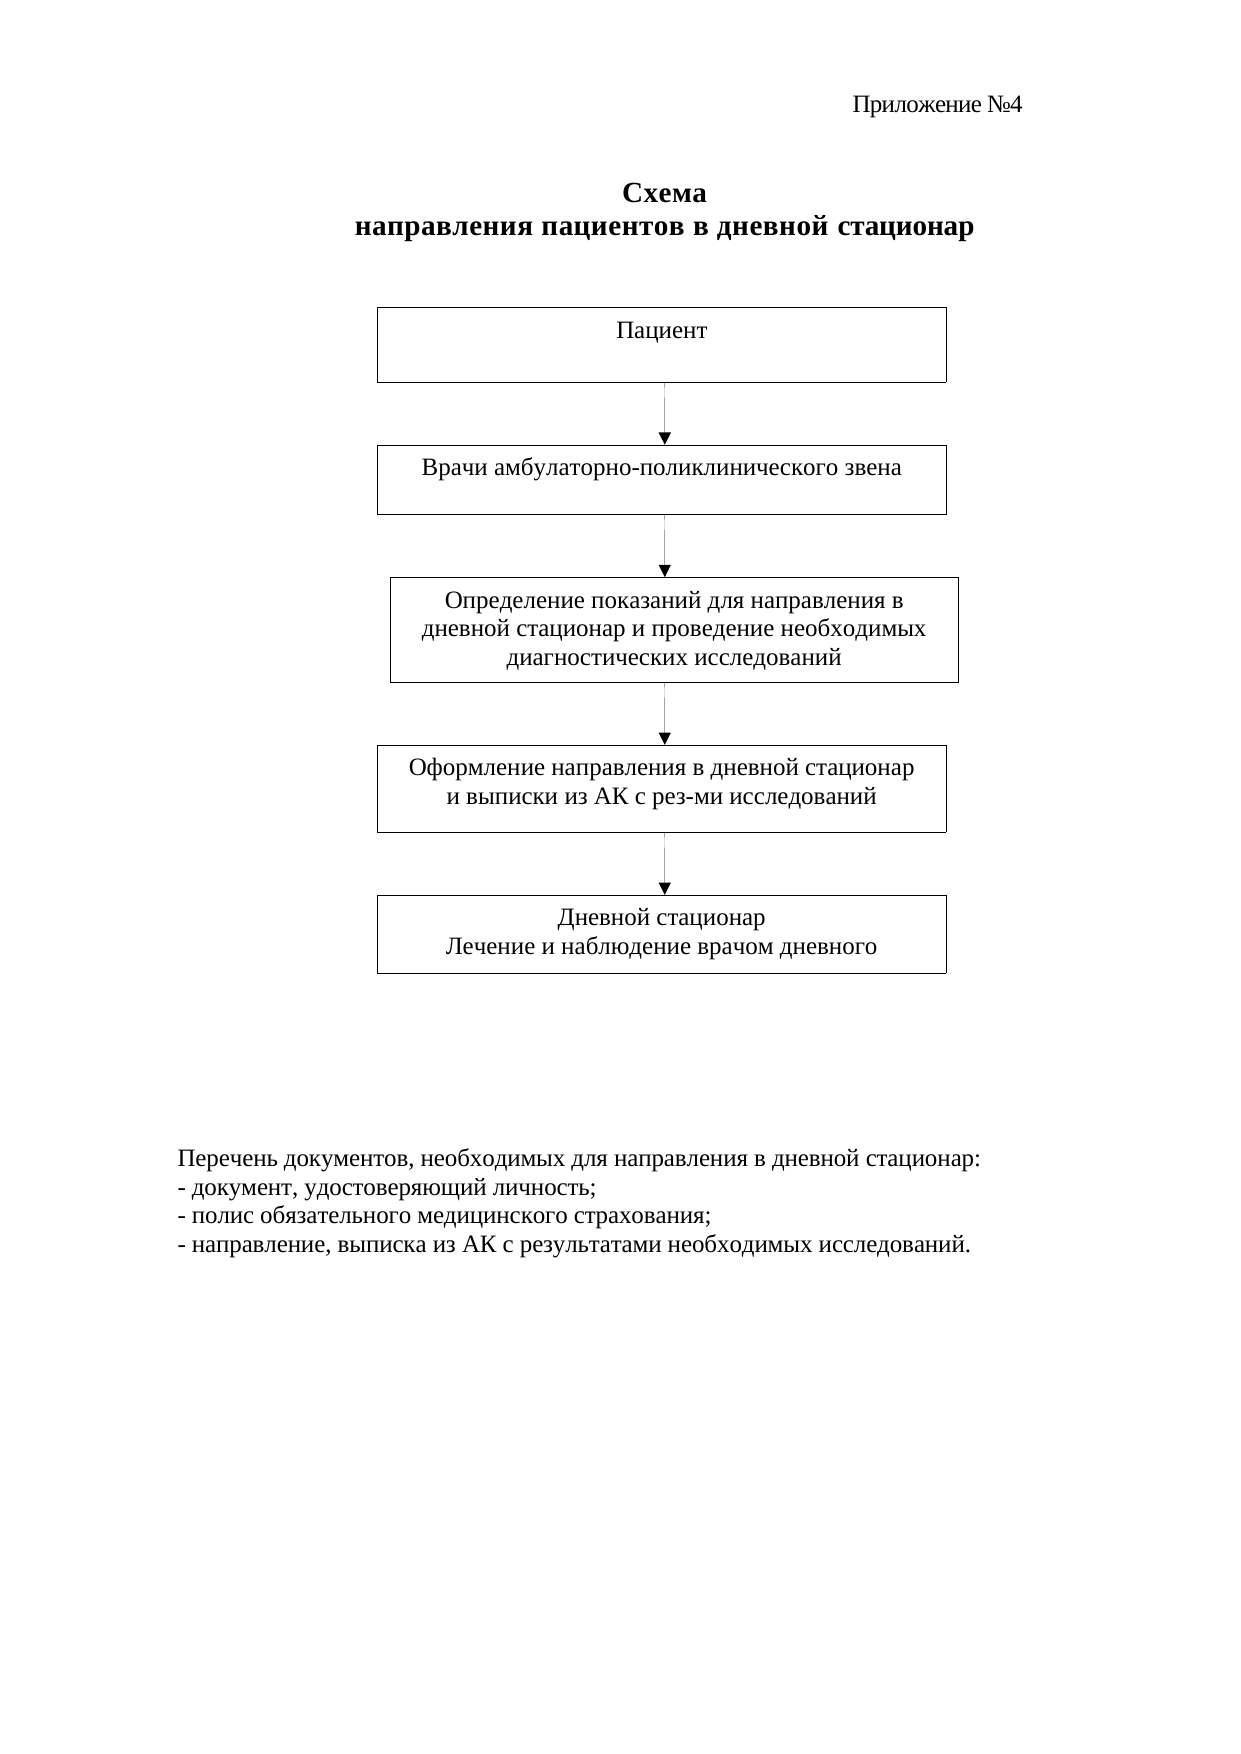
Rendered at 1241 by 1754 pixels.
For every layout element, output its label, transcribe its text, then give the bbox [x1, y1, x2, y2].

text Схема [177, 175, 1152, 208]
text - направление, выписка из АК с результатами необходимых исследований. [177, 1229, 1152, 1258]
text - полис обязательного медицинского страхования; [177, 1200, 1152, 1229]
text Приложение №4 [852, 89, 1152, 117]
text направления пациентов в дневной стационар [177, 208, 1152, 242]
text - документ, удостоверяющий личность; [177, 1172, 1152, 1200]
text Перечень документов, необходимых для направления в дневной стационар: [177, 1143, 1152, 1172]
